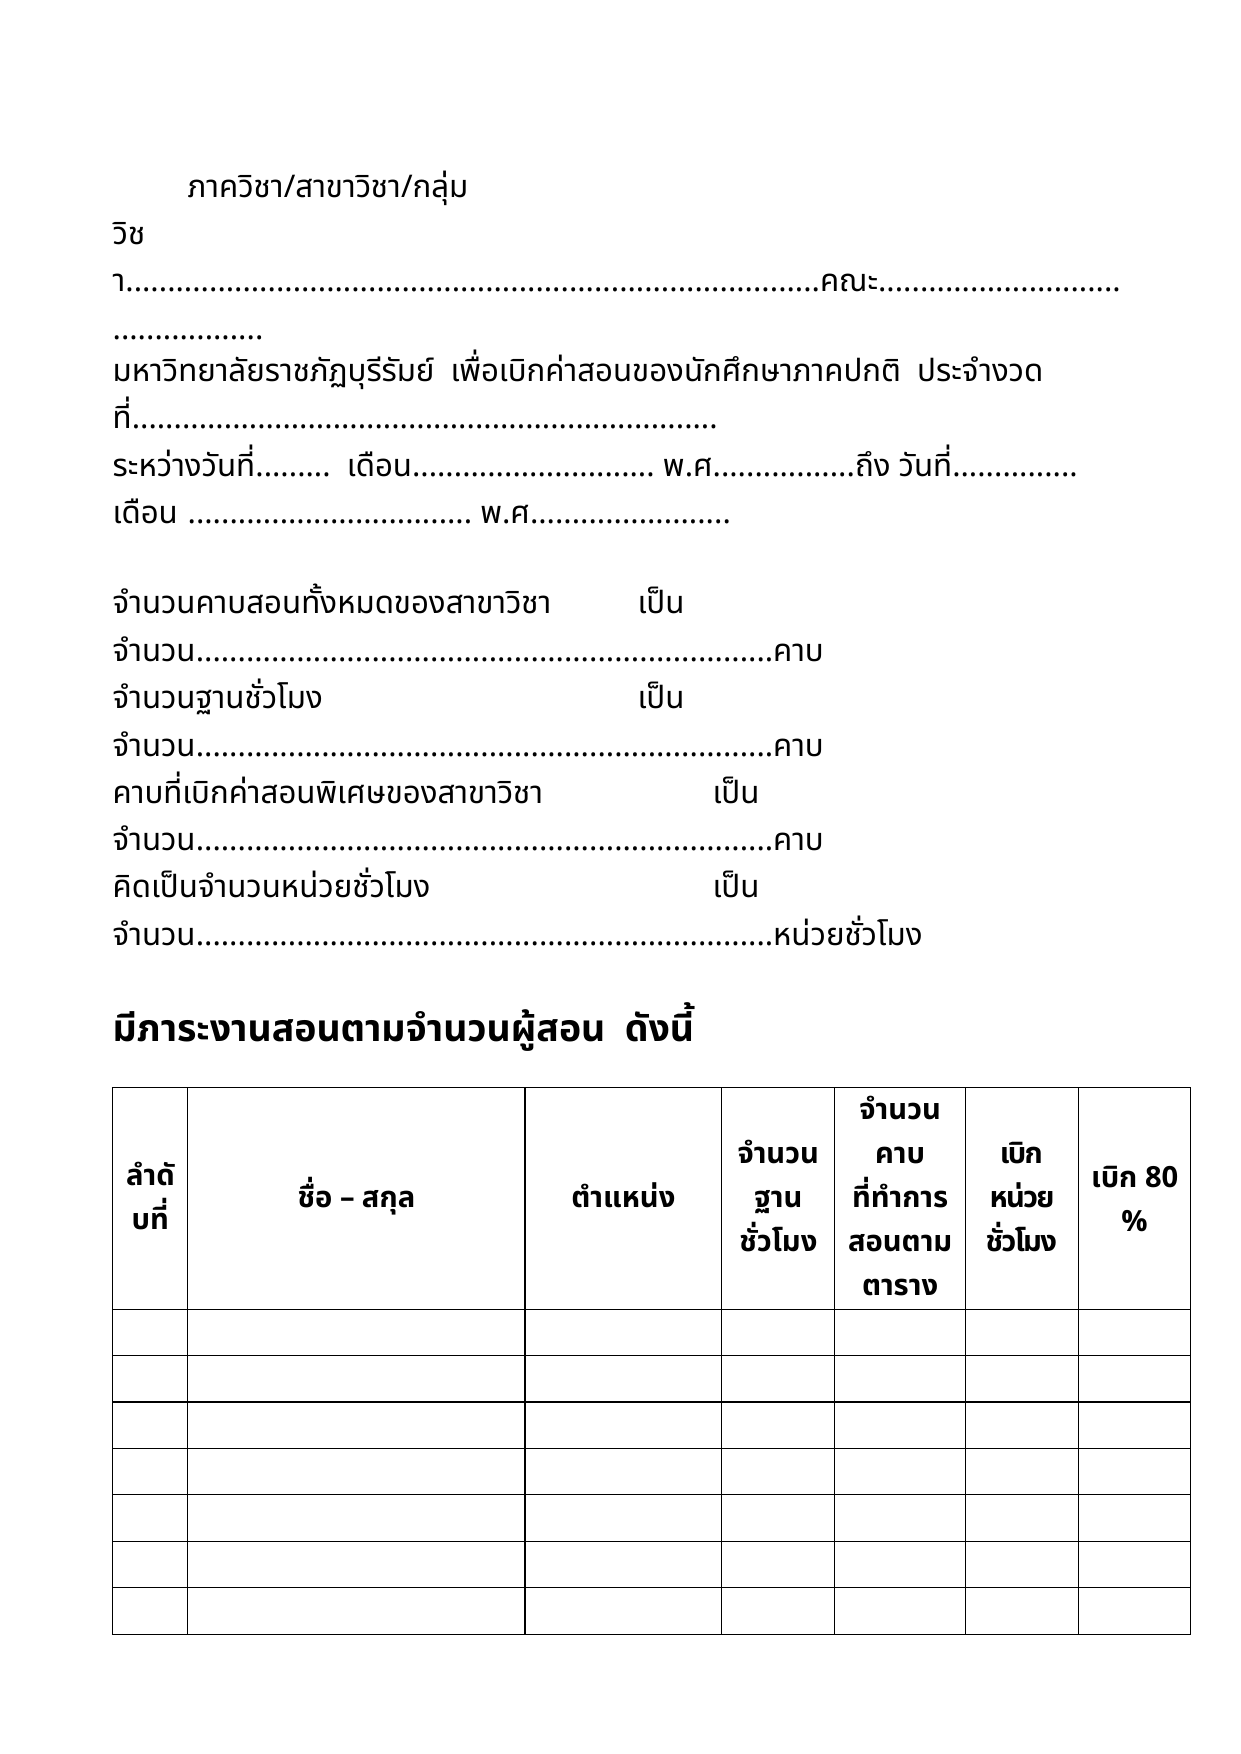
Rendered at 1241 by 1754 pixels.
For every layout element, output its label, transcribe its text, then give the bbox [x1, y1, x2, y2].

table_cell [188, 1495, 524, 1541]
table_cell [722, 1588, 834, 1634]
table_header ชื่อ – สกุล [188, 1088, 524, 1308]
table_cell [113, 1310, 187, 1355]
table_cell [1079, 1588, 1190, 1634]
table_cell [1079, 1495, 1190, 1541]
table_cell [188, 1403, 524, 1448]
table_cell [966, 1495, 1078, 1541]
text มหาวิทยาลัยราชภัฏบุรีรัมย์ เพื่อเบิกค่าสอนของนักศึกษาภาคปกติ ประจำงวดที่...................................................................... [112, 348, 1128, 443]
table_cell [835, 1310, 965, 1355]
table_cell [722, 1542, 834, 1587]
table_header ตำแหน่ง [526, 1088, 721, 1308]
text ภาควิชา/สาขาวิชา/กลุ่มวิชา...................................................................................คณะ............................................... [112, 163, 1128, 348]
table_cell [966, 1310, 1078, 1355]
table_cell [835, 1588, 965, 1634]
text มีภาระงานสอนตามจำนวนผู้สอน ดังนี้ [112, 1002, 1128, 1059]
table_cell [526, 1310, 721, 1355]
table_cell [835, 1495, 965, 1541]
table_cell [835, 1449, 965, 1494]
table_cell [526, 1542, 721, 1587]
table_cell [722, 1356, 834, 1401]
table_cell [835, 1403, 965, 1448]
table_header จำนวนคาบ ที่ทำการสอนตามตาราง [835, 1088, 965, 1308]
table_cell [966, 1588, 1078, 1634]
table_cell [526, 1403, 721, 1448]
table_cell [722, 1403, 834, 1448]
table_cell [722, 1310, 834, 1355]
table_cell [1079, 1449, 1190, 1494]
table_cell [113, 1495, 187, 1541]
table_cell [113, 1403, 187, 1448]
table_cell [966, 1542, 1078, 1587]
table_header ลำดับที่ [113, 1088, 187, 1308]
text คิดเป็นจำนวนหน่วยชั่วโมง เป็นจำนวน.....................................................................หน่วยชั่วโมง [112, 865, 1128, 959]
table_cell [966, 1356, 1078, 1401]
table_header เบิก หน่วยชั่วโมง [966, 1088, 1078, 1308]
text คาบที่เบิกค่าสอนพิเศษของสาขาวิชา เป็นจำนวน.....................................................................คาบ [112, 770, 1128, 865]
table_cell [966, 1449, 1078, 1494]
table_cell [526, 1588, 721, 1634]
table_cell [966, 1403, 1078, 1448]
text จำนวนฐานชั่วโมง เป็นจำนวน.....................................................................คาบ [112, 675, 1128, 770]
text จำนวนคาบสอนทั้งหมดของสาขาวิชา เป็นจำนวน.....................................................................คาบ [112, 581, 1128, 675]
table_cell [835, 1356, 965, 1401]
table_header จำนวนฐานชั่วโมง [722, 1088, 834, 1308]
table_cell [1079, 1403, 1190, 1448]
table_cell [113, 1588, 187, 1634]
table_cell [188, 1310, 524, 1355]
table_cell [835, 1542, 965, 1587]
table_cell [526, 1356, 721, 1401]
table_cell [188, 1356, 524, 1401]
table_cell [113, 1356, 187, 1401]
table_cell [1079, 1356, 1190, 1401]
text ระหว่างวันที่......... เดือน............................. พ.ศ.................ถึง วันที่............... เดือน .................................. พ.ศ........................ [112, 443, 1128, 538]
table_cell [1079, 1542, 1190, 1587]
table_cell [722, 1495, 834, 1541]
table_header เบิก 80 % [1079, 1088, 1190, 1308]
table_cell [526, 1495, 721, 1541]
table_cell [188, 1449, 524, 1494]
table_cell [113, 1449, 187, 1494]
table_cell [526, 1449, 721, 1494]
table_cell [188, 1588, 524, 1634]
table_cell [722, 1449, 834, 1494]
table_cell [1079, 1310, 1190, 1355]
table_cell [113, 1542, 187, 1587]
table_cell [188, 1542, 524, 1587]
